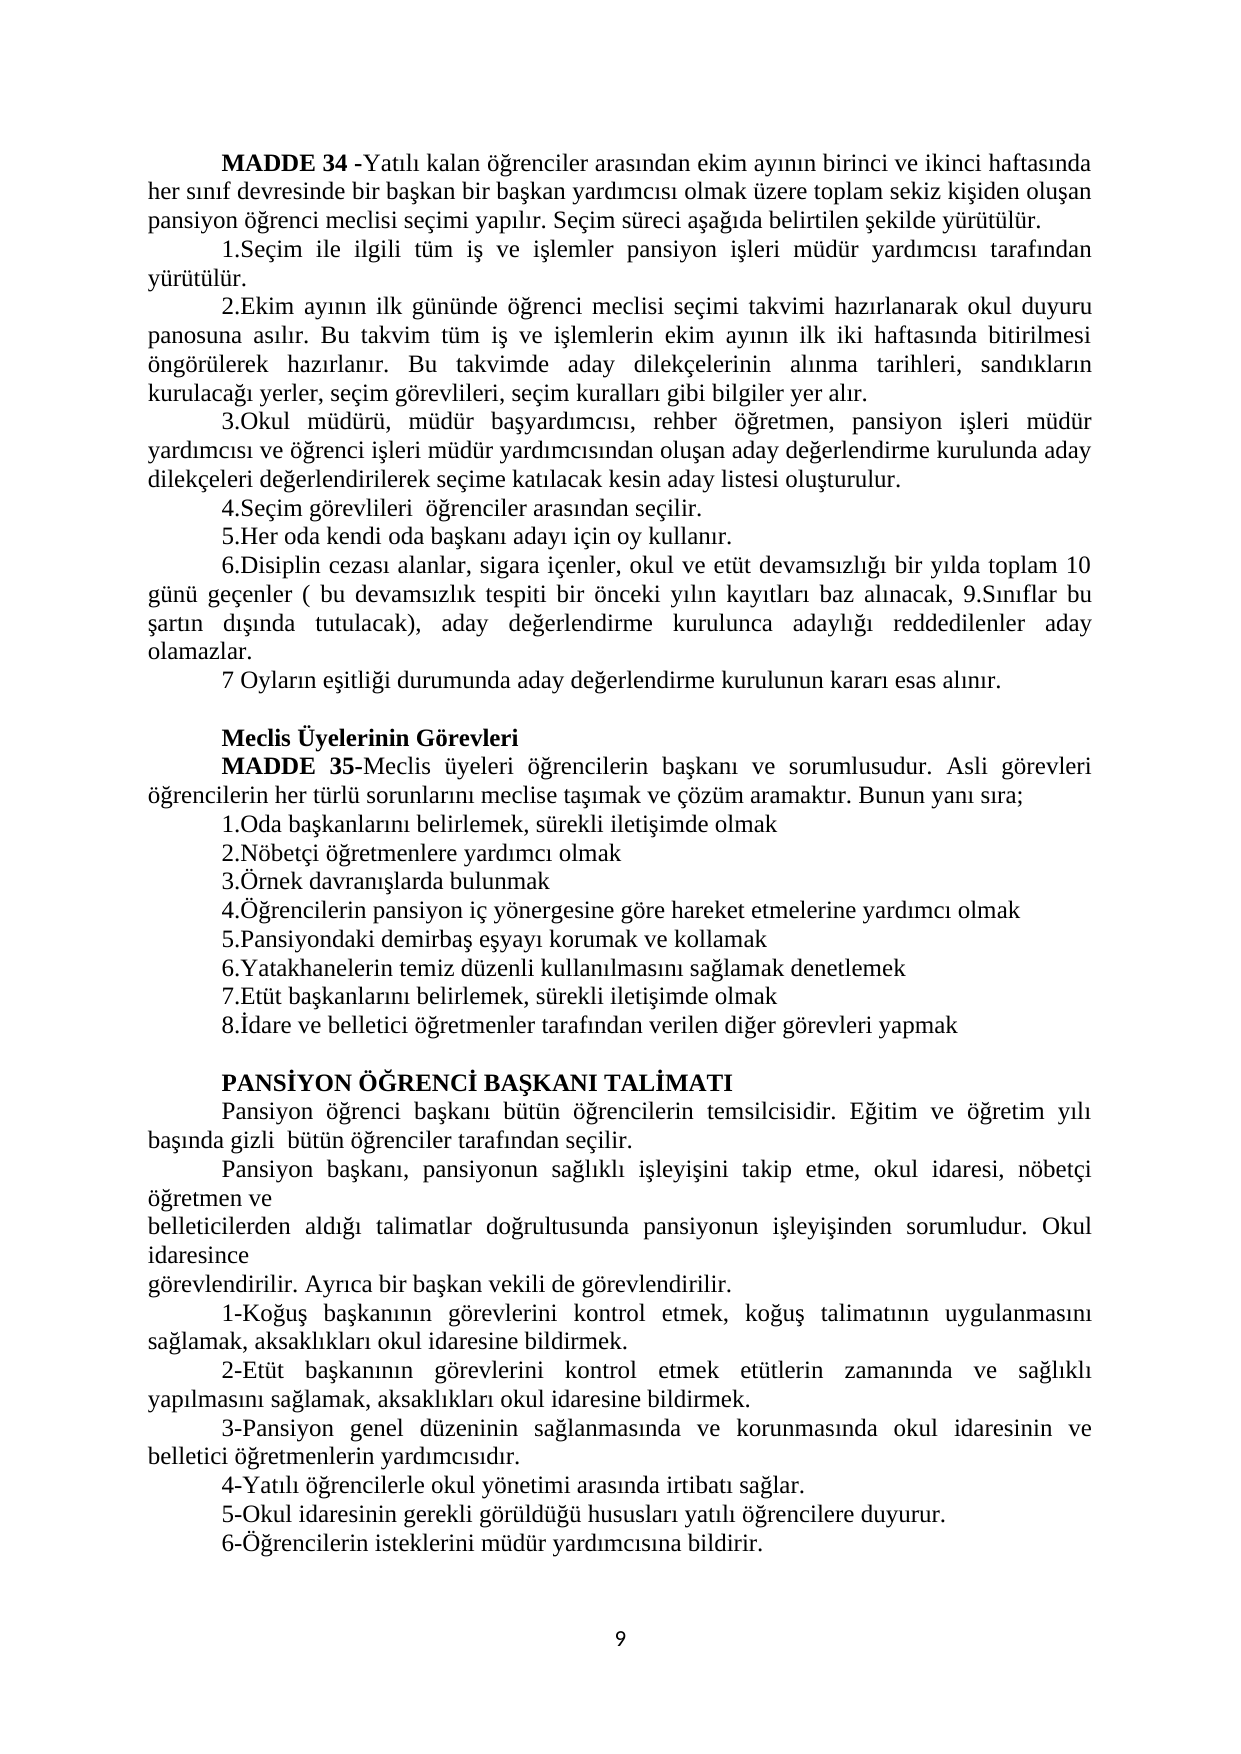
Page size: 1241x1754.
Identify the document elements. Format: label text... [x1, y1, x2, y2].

text 4.Seçim görevlileri öğrenciler arasından seçilir. [148, 493, 1093, 521]
text Meclis Üyelerinin Görevleri [148, 723, 1093, 751]
text 3.Okul müdürü, müdür başyardımcısı, rehber öğretmen, pansiyon işleri müdür yardımcısı ve öğrenci işleri müdür yardımcısından oluşan aday değerlendirme kurulunda aday dilekçeleri değerlendirilerek seçime katılacak kesin aday listesi oluşturulur. [148, 406, 1093, 493]
text 7 Oyların eşitliği durumunda aday değerlendirme kurulunun kararı esas alınır. [148, 665, 1093, 694]
text 2.Nöbetçi öğretmenlere yardımcı olmak [148, 838, 1093, 866]
text 8.İdare ve belletici öğretmenler tarafından verilen diğer görevleri yapmak [148, 1010, 1093, 1039]
text 1.Seçim ile ilgili tüm iş ve işlemler pansiyon işleri müdür yardımcısı tarafından yürütülür. [148, 234, 1093, 291]
text Pansiyon başkanı, pansiyonun sağlıklı işleyişini takip etme, okul idaresi, nöbetçi öğretmen ve [148, 1154, 1093, 1211]
text 2-Etüt başkanının görevlerini kontrol etmek etütlerin zamanında ve sağlıklı yapılmasını sağlamak, aksaklıkları okul idaresine bildirmek. [148, 1355, 1093, 1413]
text 6-Öğrencilerin isteklerini müdür yardımcısına bildirir. [148, 1528, 1093, 1556]
text MADDE 35-Meclis üyeleri öğrencilerin başkanı ve sorumlusudur. Asli görevleri öğrencilerin her türlü sorunlarını meclise taşımak ve çözüm aramaktır. Bunun yanı sıra; [148, 751, 1093, 809]
text 3.Örnek davranışlarda bulunmak [148, 866, 1093, 895]
text 5.Her oda kendi oda başkanı adayı için oy kullanır. [148, 521, 1093, 550]
text 6.Yatakhanelerin temiz düzenli kullanılmasını sağlamak denetlemek [148, 953, 1093, 981]
text belleticilerden aldığı talimatlar doğrultusunda pansiyonun işleyişinden sorumludur. Okul idaresince [148, 1211, 1093, 1269]
text 4.Öğrencilerin pansiyon iç yönergesine göre hareket etmelerine yardımcı olmak [148, 895, 1093, 924]
text 6.Disiplin cezası alanlar, sigara içenler, okul ve etüt devamsızlığı bir yılda toplam 10 günü geçenler ( bu devamsızlık tespiti bir önceki yılın kayıtları baz alınacak, 9.Sınıflar bu şartın dışında tutulacak), aday değerlendirme kurulunca adaylığı reddedilenler aday olamazlar. [148, 550, 1093, 665]
text 4-Yatılı öğrencilerle okul yönetimi arasında irtibatı sağlar. [148, 1470, 1093, 1499]
text MADDE 34 -Yatılı kalan öğrenciler arasından ekim ayının birinci ve ikinci haftasında her sınıf devresinde bir başkan bir başkan yardımcısı olmak üzere toplam sekiz kişiden oluşan pansiyon öğrenci meclisi seçimi yapılır. Seçim süreci aşağıda belirtilen şekilde yürütülür. [148, 148, 1093, 234]
text 5-Okul idaresinin gerekli görüldüğü hususları yatılı öğrencilere duyurur. [148, 1499, 1093, 1528]
text görevlendirilir. Ayrıca bir başkan vekili de görevlendirilir. [148, 1269, 1093, 1298]
text 3-Pansiyon genel düzeninin sağlanmasında ve korunmasında okul idaresinin ve belletici öğretmenlerin yardımcısıdır. [148, 1413, 1093, 1470]
text 7.Etüt başkanlarını belirlemek, sürekli iletişimde olmak [148, 981, 1093, 1010]
text 5.Pansiyondaki demirbaş eşyayı korumak ve kollamak [148, 924, 1093, 953]
text Pansiyon öğrenci başkanı bütün öğrencilerin temsilcisidir. Eğitim ve öğretim yılı başında gizli bütün öğrenciler tarafından seçilir. [148, 1096, 1093, 1154]
text 1.Oda başkanlarını belirlemek, sürekli iletişimde olmak [148, 809, 1093, 838]
text PANSİYON ÖĞRENCİ BAŞKANI TALİMATI [148, 1068, 1093, 1096]
text 1-Koğuş başkanının görevlerini kontrol etmek, koğuş talimatının uygulanmasını sağlamak, aksaklıkları okul idaresine bildirmek. [148, 1298, 1093, 1355]
text 2.Ekim ayının ilk gününde öğrenci meclisi seçimi takvimi hazırlanarak okul duyuru panosuna asılır. Bu takvim tüm iş ve işlemlerin ekim ayının ilk iki haftasında bitirilmesi öngörülerek hazırlanır. Bu takvimde aday dilekçelerinin alınma tarihleri, sandıkların kurulacağı yerler, seçim görevlileri, seçim kuralları gibi bilgiler yer alır. [148, 291, 1093, 406]
